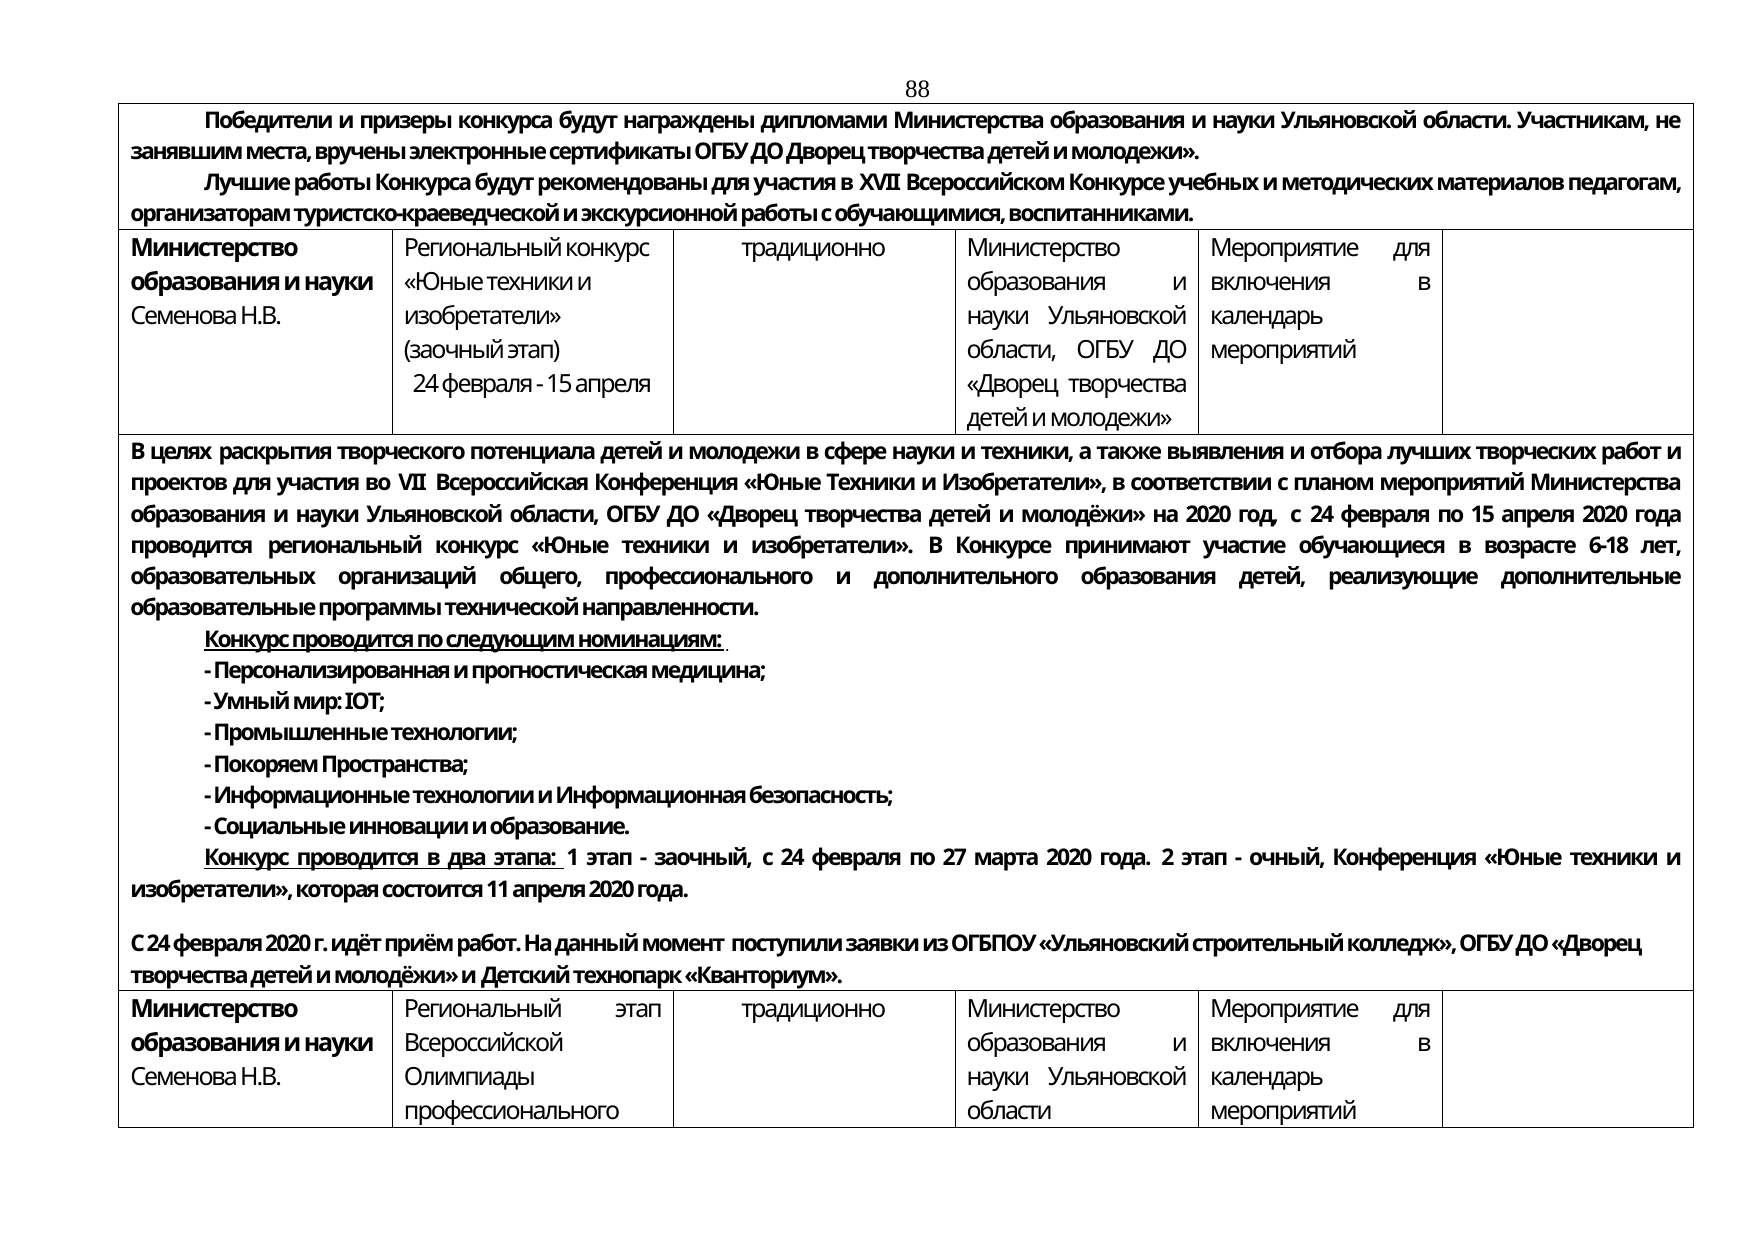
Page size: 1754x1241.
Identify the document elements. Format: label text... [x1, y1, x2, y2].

table_cell Мероприятие для включения в календарь мероприятий [1199, 230, 1442, 434]
table_cell [1443, 991, 1693, 1127]
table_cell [956, 991, 1198, 1127]
table_cell традиционно [674, 230, 955, 434]
table_cell Министерство образования и науки Ульяновской области, ОГБУ ДО «Дворец творчества детей и молодежи» [956, 230, 1198, 434]
table_cell традиционно [674, 991, 955, 1127]
table_cell Региональный конкурс «Юные техники и изобретатели» (заочный этап) 24 февраля - 15 апреля [393, 230, 673, 434]
table_cell Министерство образования и науки Семенова Н.В. [119, 230, 392, 434]
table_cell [393, 991, 673, 1127]
table_cell [1443, 230, 1693, 434]
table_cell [119, 104, 1693, 229]
table_cell В целях раскрытия творческого потенциала детей и молодежи в сфере науки и техники, а также выявления и отбора лучших творческих работ и проектов для участия во VII Всероссийская Конференция «Юные Техники и Изобретатели», в соответствии с планом мероприятий Министерства образования и науки Ульяновской области, ОГБУ ДО «Дворец творчества детей и молодёжи» на 2020 год, с 24 февраля по 15 апреля 2020 года проводится региональный конкурс «Юные техники и изобретатели». В Конкурсе принимают участие обучающиеся в возрасте 6-18 лет, образовательных организаций общего, профессионального и дополнительного образования детей, реализующие дополнительные образовательные программы технической направленности. Конкурс проводится по следующим номинациям: - Персонализированная и прогностическая медицина; - Умный мир: IOT; - Промышленные технологии; - Покоряем Пространства; - Информационные технологии и Информационная безопасность; - Социальные инновации и образование. Конкурс проводится в два этапа: 1 этап - заочный, с 24 февраля по 27 марта 2020 года. 2 этап - очный, Конференция «Юные техники и изобретатели», которая состоится 11 апреля 2020 года. С 24 февраля 2020 г. идёт приём работ. На данный момент поступили заявки из ОГБПОУ «Ульяновский строительный колледж», ОГБУ ДО «Дворец творчества детей и молодёжи» и Детский технопарк «Кванториум». [119, 435, 1693, 990]
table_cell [1199, 991, 1442, 1127]
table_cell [119, 991, 392, 1127]
